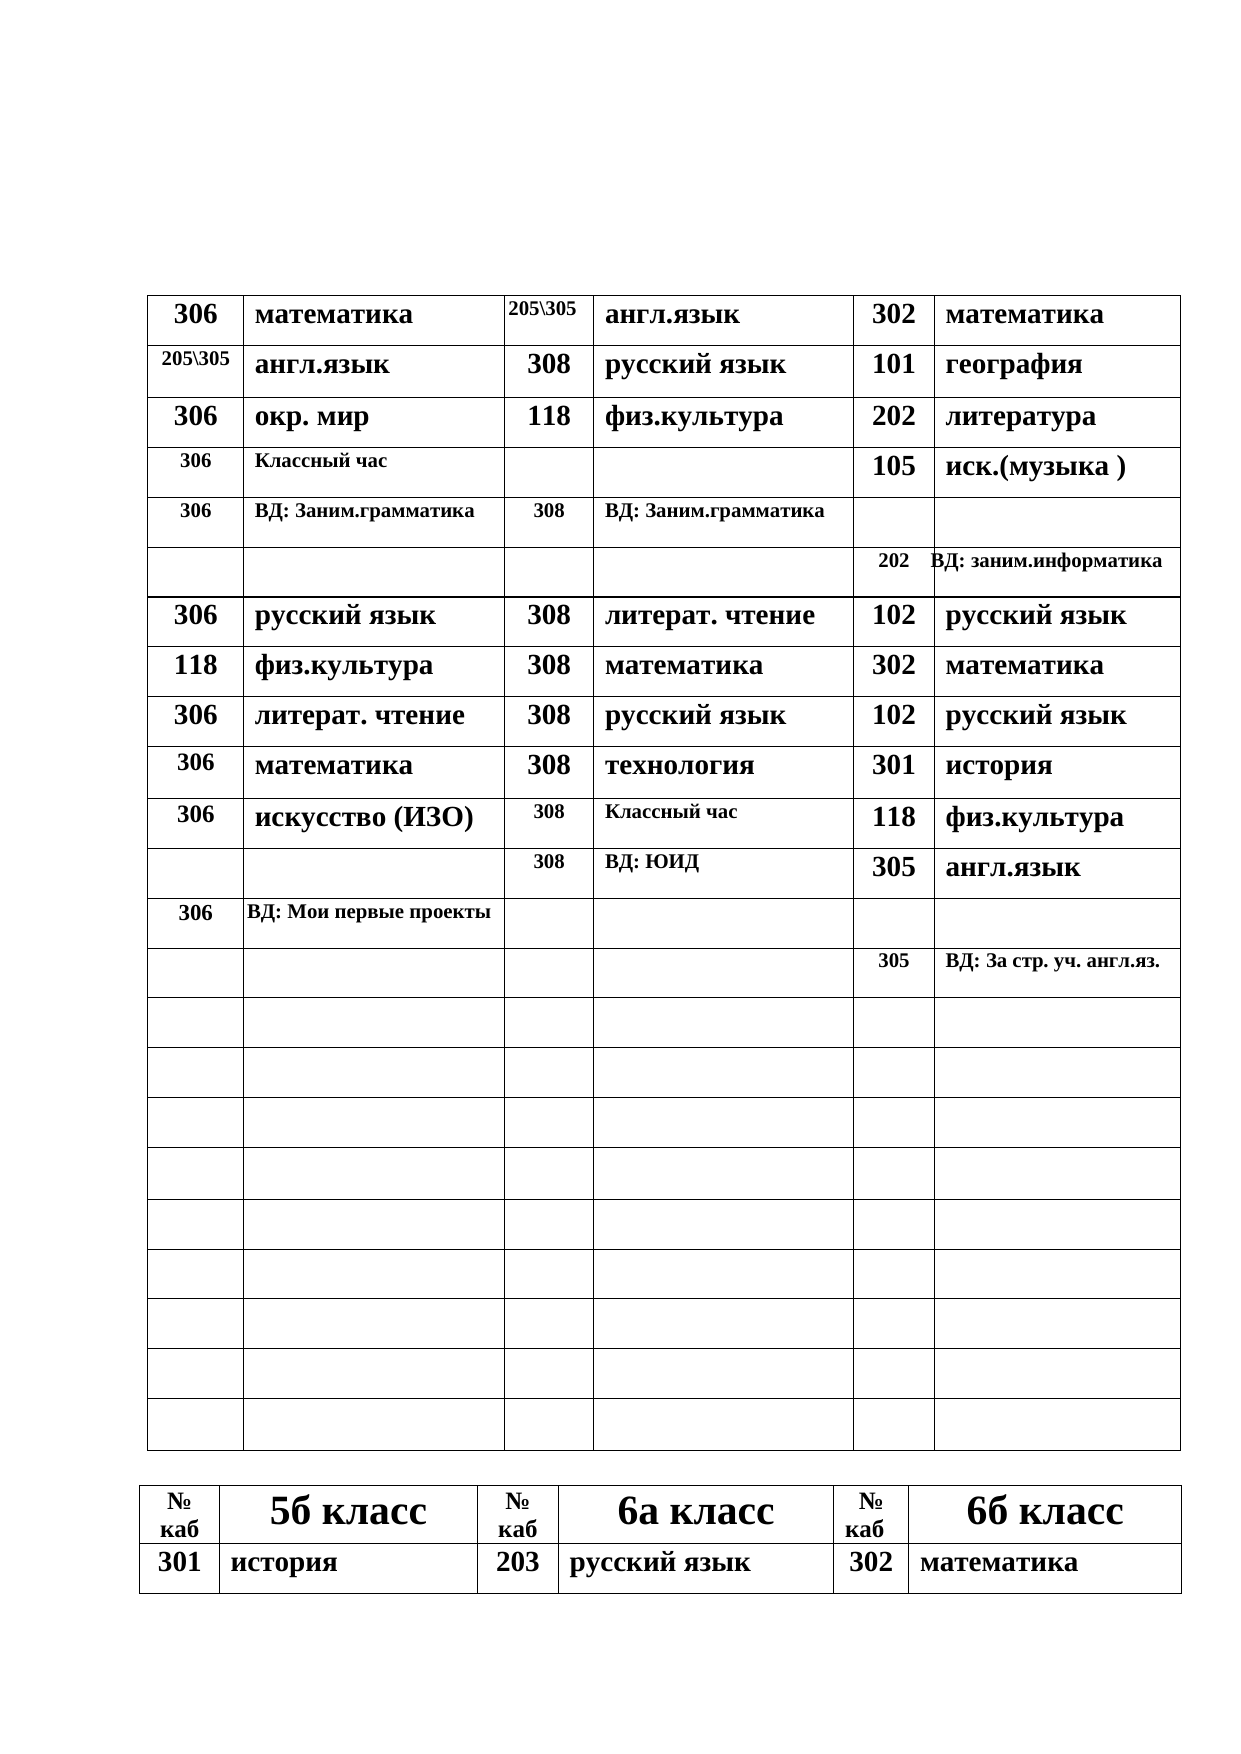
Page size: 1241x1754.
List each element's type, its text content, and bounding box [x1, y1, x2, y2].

table_cell [148, 1098, 243, 1147]
table_cell 306 [148, 697, 243, 746]
table_header № каб [140, 1486, 219, 1543]
table_cell Классный час [594, 799, 853, 848]
table_cell [854, 1048, 934, 1097]
table_cell 202 [854, 398, 934, 447]
table_cell ВД: За стр. уч. англ.яз. [935, 949, 1180, 997]
table_cell [148, 1299, 243, 1348]
table_cell [148, 1349, 243, 1398]
table_cell 306 [148, 398, 243, 447]
table_cell [244, 849, 504, 898]
table_header № каб [834, 1486, 908, 1543]
table_header № каб [478, 1486, 558, 1543]
table_cell [505, 1048, 593, 1097]
table_cell ВД: ЮИД [594, 849, 853, 898]
table_cell математика [594, 647, 853, 696]
table_cell [594, 949, 853, 997]
table_cell математика [244, 747, 504, 798]
table_cell 305 [854, 949, 934, 997]
table_cell [854, 498, 934, 547]
table_cell [505, 1098, 593, 1147]
table_cell [935, 899, 1180, 947]
table_cell [505, 949, 593, 997]
table_cell 105 [854, 448, 934, 497]
table_cell 306 [148, 747, 243, 798]
table_cell [505, 1250, 593, 1298]
table_cell русский язык [594, 346, 853, 397]
table_cell [594, 1098, 853, 1147]
table_cell [505, 998, 593, 1047]
table_cell физ.культура [244, 647, 504, 696]
table_cell история [220, 1544, 477, 1593]
table_cell [244, 949, 504, 997]
table_cell [244, 1148, 504, 1199]
table_cell [244, 1250, 504, 1298]
table_cell [935, 1098, 1180, 1147]
table_cell [505, 1399, 593, 1450]
table_cell 308 [505, 747, 593, 798]
table_cell [935, 1399, 1180, 1450]
table_cell 308 [505, 647, 593, 696]
table_cell литерат. чтение [244, 697, 504, 746]
table_cell [935, 1299, 1180, 1348]
table_cell технология [594, 747, 853, 798]
table_cell математика [935, 647, 1180, 696]
table_cell [148, 849, 243, 898]
table_cell [594, 548, 853, 596]
table_cell [935, 1200, 1180, 1248]
table_cell [505, 1200, 593, 1248]
table_cell 306 [148, 448, 243, 497]
table_cell 101 [854, 346, 934, 397]
table_cell [594, 448, 853, 497]
table_cell 306 [148, 598, 243, 646]
table_cell 302 [834, 1544, 908, 1593]
table_header 6а класс [559, 1486, 833, 1543]
table_cell [505, 548, 593, 596]
table_cell [594, 1148, 853, 1199]
table_cell 308 [505, 346, 593, 397]
table_cell [854, 998, 934, 1047]
table_cell математика [935, 296, 1180, 345]
table_cell [935, 1148, 1180, 1199]
table_cell ВД: заним.информатика [935, 548, 1180, 596]
table_cell 102 [854, 598, 934, 646]
table_cell ВД: Заним.грамматика [594, 498, 853, 547]
table_cell математика [244, 296, 504, 345]
table_cell [505, 1148, 593, 1199]
table_cell физ.культура [594, 398, 853, 447]
table_cell [148, 1048, 243, 1097]
table_cell [244, 1399, 504, 1450]
table_cell [594, 998, 853, 1047]
table_cell 301 [140, 1544, 219, 1593]
table_cell 306 [148, 498, 243, 547]
table_cell англ.язык [244, 346, 504, 397]
table_cell [505, 899, 593, 947]
table_cell [935, 998, 1180, 1047]
table_cell 306 [148, 296, 243, 345]
table_cell 205\305 [505, 296, 593, 345]
table_cell русский язык [594, 697, 853, 746]
table_cell [935, 1250, 1180, 1298]
table_cell 302 [854, 647, 934, 696]
table_cell [244, 1349, 504, 1398]
table_cell 202 [854, 548, 934, 596]
table_cell 203 [478, 1544, 558, 1593]
table_cell [935, 498, 1180, 547]
table_cell окр. мир [244, 398, 504, 447]
table_cell 305 [854, 849, 934, 898]
table_cell [854, 899, 934, 947]
table_cell русский язык [935, 697, 1180, 746]
table_cell 102 [854, 697, 934, 746]
table_header 6б класс [909, 1486, 1181, 1543]
table_cell [935, 1349, 1180, 1398]
table_cell 118 [854, 799, 934, 848]
table_cell ВД: Мои первые проекты [244, 899, 504, 947]
table_cell русский язык [559, 1544, 833, 1593]
table_cell математика [909, 1544, 1181, 1593]
table_cell [505, 448, 593, 497]
table_cell русский язык [935, 598, 1180, 646]
table_cell 306 [148, 799, 243, 848]
table_cell [244, 1098, 504, 1147]
table_cell 118 [505, 398, 593, 447]
table_cell ВД: Заним.грамматика [244, 498, 504, 547]
table_cell [854, 1349, 934, 1398]
table_cell [148, 949, 243, 997]
table_cell [244, 548, 504, 596]
table_cell иск.(музыка ) [935, 448, 1180, 497]
table_cell [854, 1200, 934, 1248]
table_cell Классный час [244, 448, 504, 497]
table_cell [505, 1349, 593, 1398]
table_cell 301 [854, 747, 934, 798]
table_cell англ.язык [594, 296, 853, 345]
table_cell [244, 1200, 504, 1248]
table_cell [505, 1299, 593, 1348]
table_cell [594, 1048, 853, 1097]
table_cell [148, 998, 243, 1047]
table_cell [935, 1048, 1180, 1097]
table_cell искусство (ИЗО) [244, 799, 504, 848]
table_cell литерат. чтение [594, 598, 853, 646]
table_cell [854, 1250, 934, 1298]
table_cell 308 [505, 598, 593, 646]
table_cell литература [935, 398, 1180, 447]
table_cell русский язык [244, 598, 504, 646]
table_cell [854, 1299, 934, 1348]
table_cell [594, 1299, 853, 1348]
table_cell [854, 1098, 934, 1147]
table_cell [244, 1299, 504, 1348]
table_cell англ.язык [935, 849, 1180, 898]
table_cell [594, 899, 853, 947]
table_cell 302 [854, 296, 934, 345]
table_cell 205\305 [148, 346, 243, 397]
table_cell [594, 1399, 853, 1450]
table_cell [244, 1048, 504, 1097]
table_cell 306 [148, 899, 243, 947]
table_header 5б класс [220, 1486, 477, 1543]
table_cell [594, 1349, 853, 1398]
table_cell [594, 1250, 853, 1298]
table_cell [148, 548, 243, 596]
table_cell [148, 1200, 243, 1248]
table_cell 308 [505, 849, 593, 898]
table_cell [148, 1399, 243, 1450]
table_cell [854, 1148, 934, 1199]
table_cell [244, 998, 504, 1047]
table_cell [594, 1200, 853, 1248]
table_cell [148, 1250, 243, 1298]
table_cell история [935, 747, 1180, 798]
table_cell [854, 1399, 934, 1450]
table_cell 308 [505, 799, 593, 848]
table_cell 308 [505, 498, 593, 547]
table_cell 308 [505, 697, 593, 746]
table_cell физ.культура [935, 799, 1180, 848]
table_cell [148, 1148, 243, 1199]
table_cell география [935, 346, 1180, 397]
table_cell 118 [148, 647, 243, 696]
